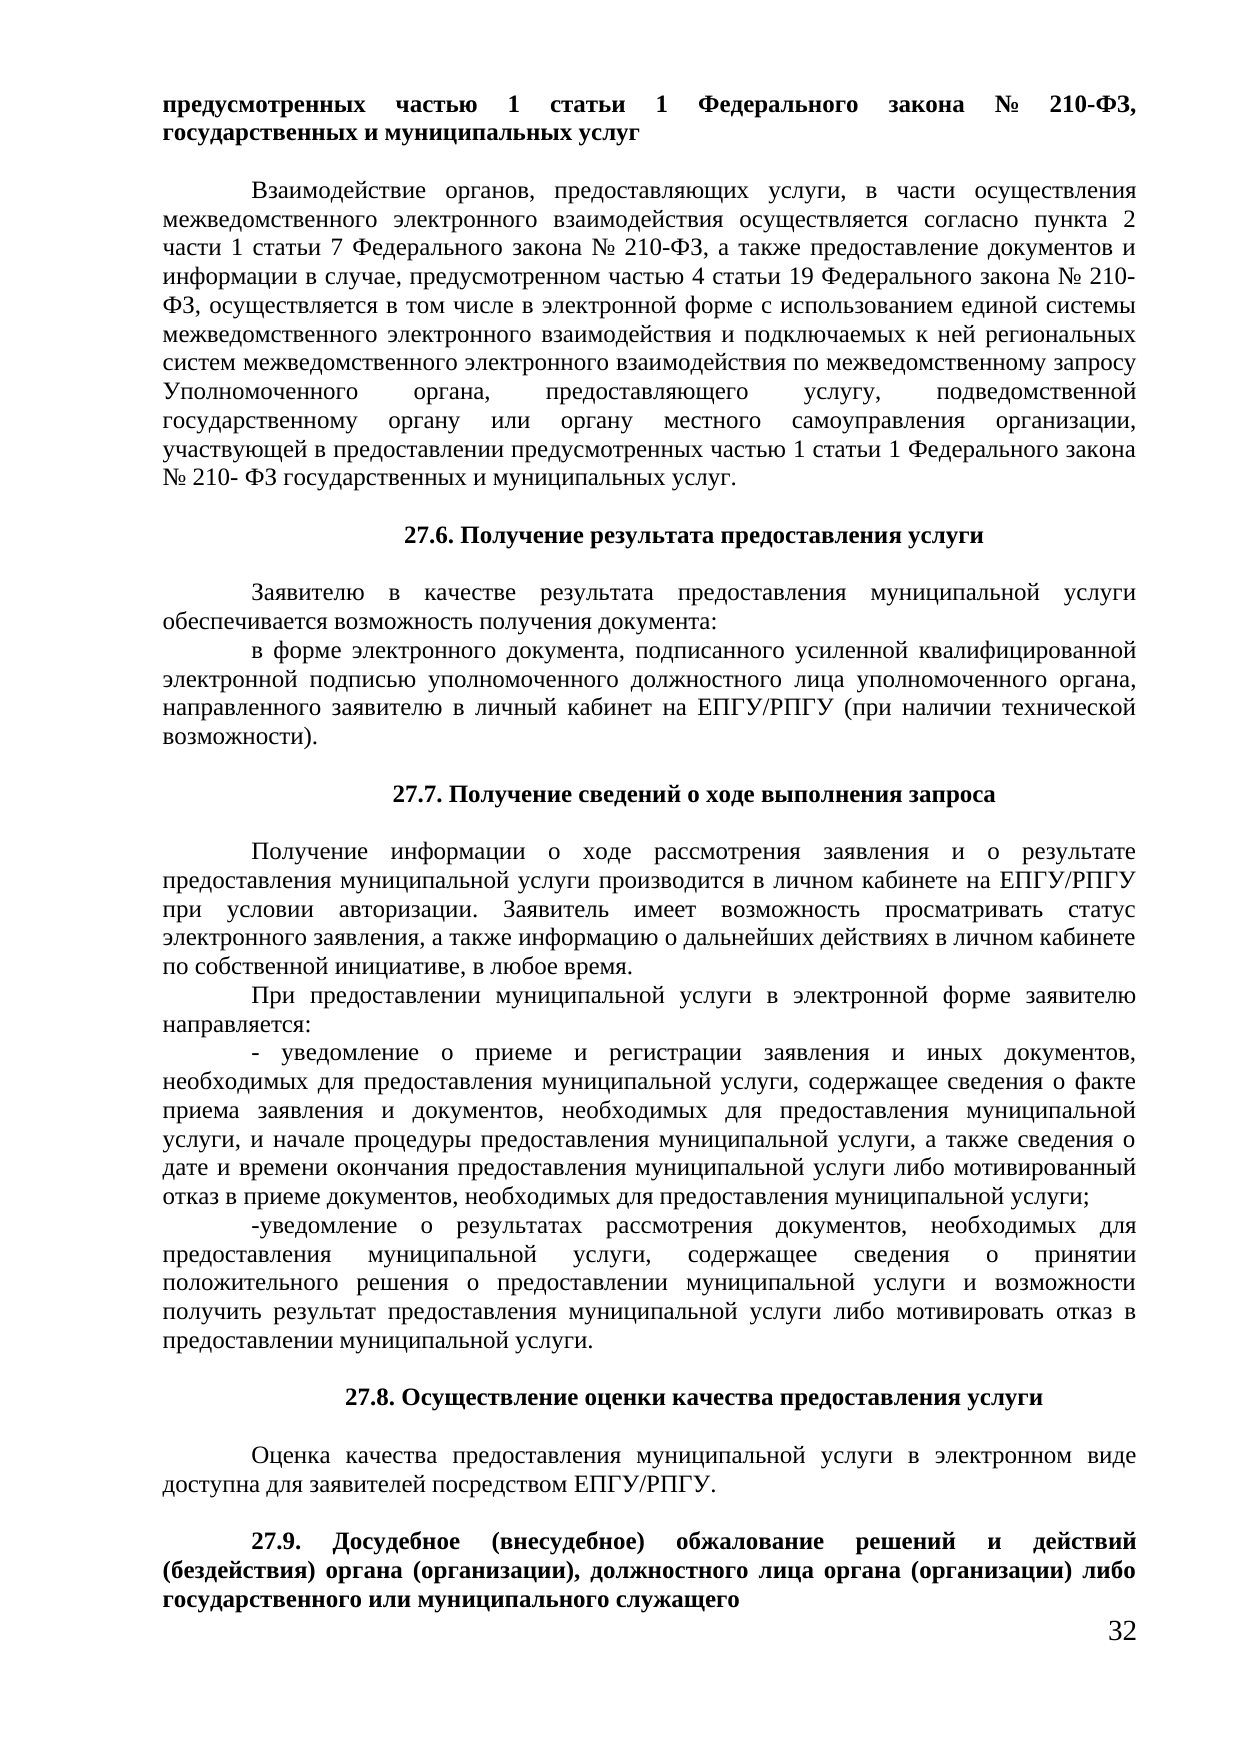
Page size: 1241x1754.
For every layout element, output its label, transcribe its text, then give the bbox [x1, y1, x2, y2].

text Заявителю в качестве результата предоставления муниципальной услуги обеспечивается возможность получения документа: [162, 577, 1137, 635]
text При предоставлении муниципальной услуги в электронной форме заявителю направляется: [162, 980, 1137, 1037]
text -уведомление о результатах рассмотрения документов, необходимых для предоставления муниципальной услуги, содержащее сведения о принятии положительного решения о предоставлении муниципальной услуги и возможности получить результат предоставления муниципальной услуги либо мотивировать отказ в предоставлении муниципальной услуги. [162, 1210, 1137, 1354]
text 27.9. Досудебное (внесудебное) обжалование решений и действий (бездействия) органа (организации), должностного лица органа (организации) либо государственного или муниципального служащего [162, 1526, 1137, 1612]
text в форме электронного документа, подписанного усиленной квалифицированной электронной подписью уполномоченного должностного лица уполномоченного органа, направленного заявителю в личный кабинет на ЕПГУ/РПГУ (при наличии технической возможности). [162, 635, 1137, 750]
text Получение информации о ходе рассмотрения заявления и о результате предоставления муниципальной услуги производится в личном кабинете на ЕПГУ/РПГУ при условии авторизации. Заявитель имеет возможность просматривать статус электронного заявления, а также информацию о дальнейших действиях в личном кабинете по собственной инициативе, в любое время. [162, 836, 1137, 980]
text Взаимодействие органов, предоставляющих услуги, в части осуществления межведомственного электронного взаимодействия осуществляется согласно пункта 2 части 1 статьи 7 Федерального закона № 210-ФЗ, а также предоставление документов и информации в случае, предусмотренном частью 4 статьи 19 Федерального закона № 210-ФЗ, осуществляется в том числе в электронной форме с использованием единой системы межведомственного электронного взаимодействия и подключаемых к ней региональных систем межведомственного электронного взаимодействия по межведомственному запросу Уполномоченного органа, предоставляющего услугу, подведомственной государственному органу или органу местного самоуправления организации, участвующей в предоставлении предусмотренных частью 1 статьи 1 Федерального закона № 210- ФЗ государственных и муниципальных услуг. [162, 175, 1137, 491]
text Оценка качества предоставления муниципальной услуги в электронном виде доступна для заявителей посредством ЕПГУ/РПГУ. [162, 1440, 1137, 1497]
text 27.6. Получение результата предоставления услуги [162, 520, 1137, 549]
text 27.8. Осуществление оценки качества предоставления услуги [162, 1382, 1137, 1411]
text 27.7. Получение сведений о ходе выполнения запроса [162, 779, 1137, 807]
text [162, 89, 1137, 146]
text - уведомление о приеме и регистрации заявления и иных документов, необходимых для предоставления муниципальной услуги, содержащее сведения о факте приема заявления и документов, необходимых для предоставления муниципальной услуги, и начале процедуры предоставления муниципальной услуги, а также сведения о дате и времени окончания предоставления муниципальной услуги либо мотивированный отказ в приеме документов, необходимых для предоставления муниципальной услуги; [162, 1037, 1137, 1210]
